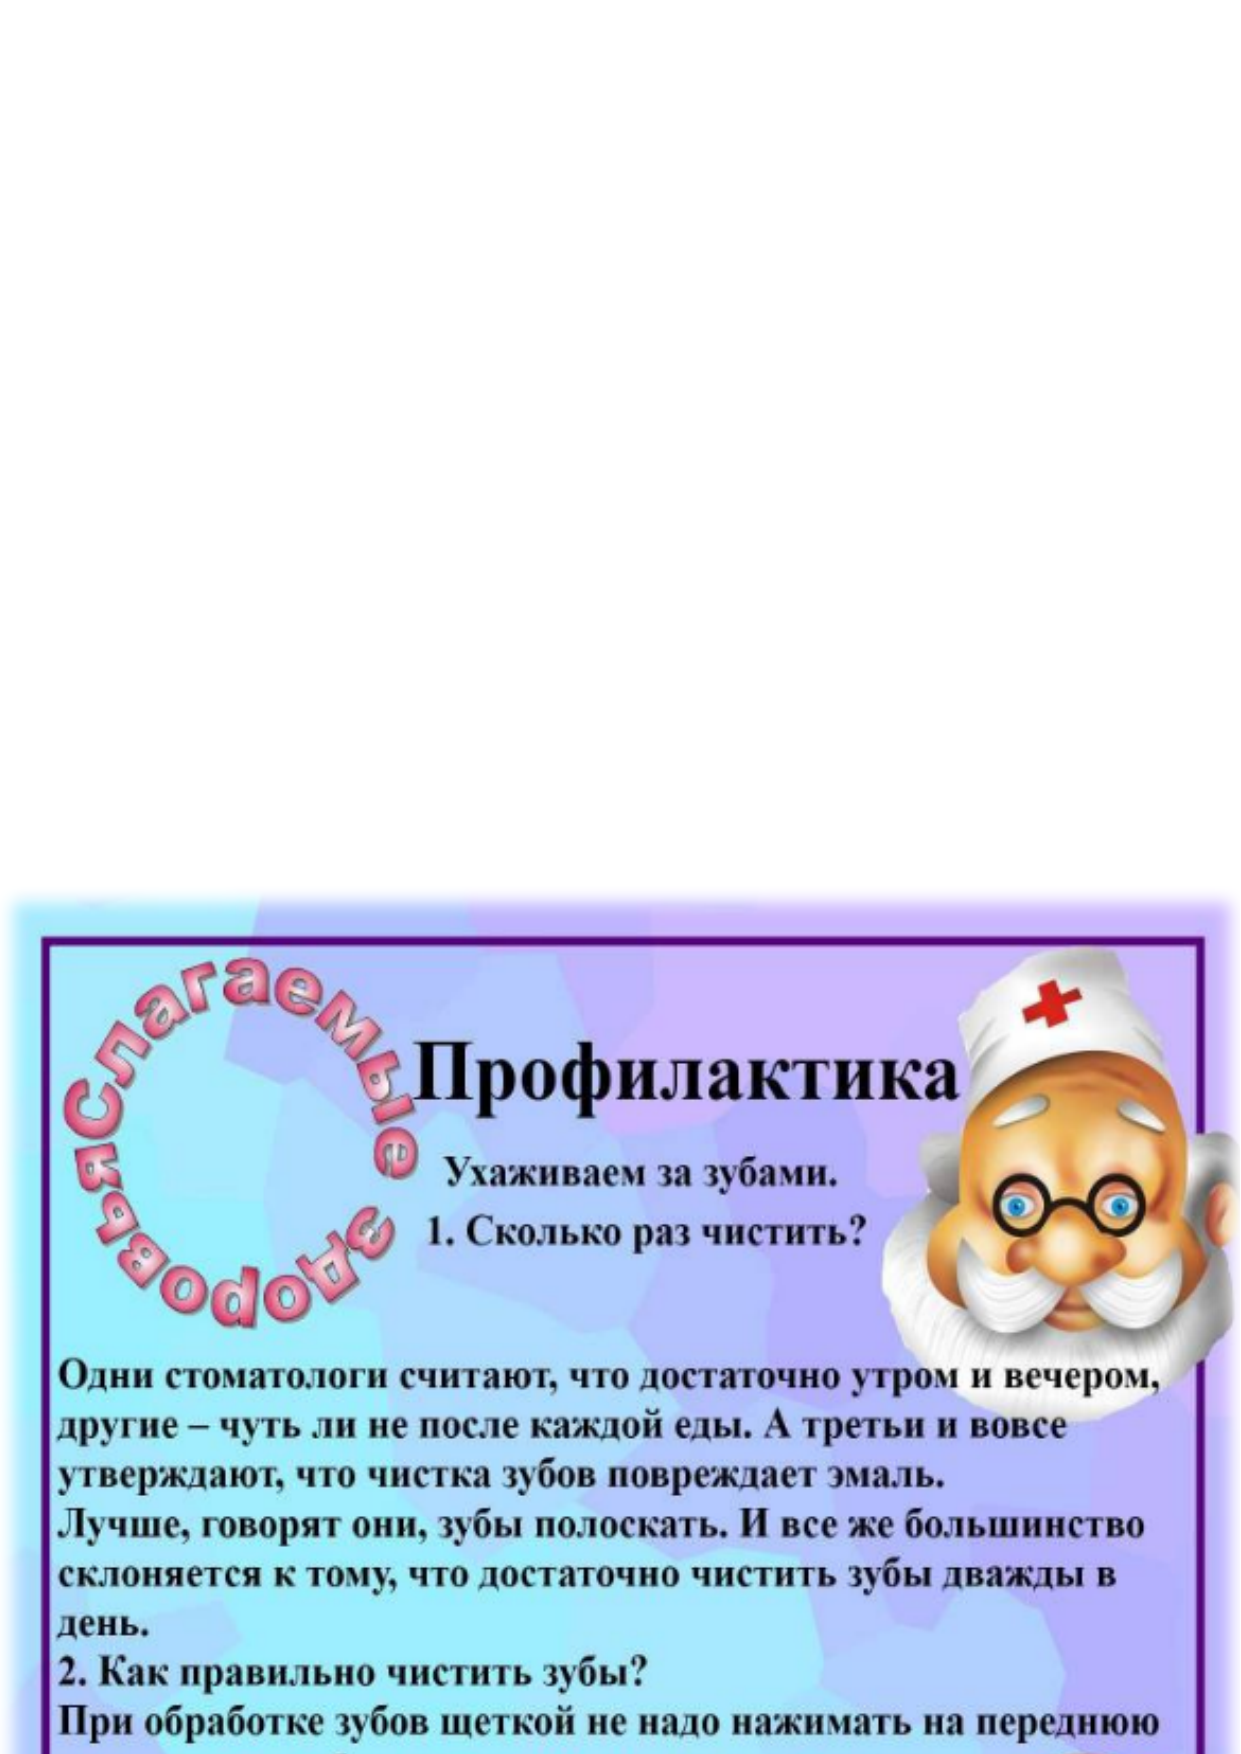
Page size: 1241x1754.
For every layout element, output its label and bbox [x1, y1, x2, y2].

picture [25, 914, 1219, 1754]
